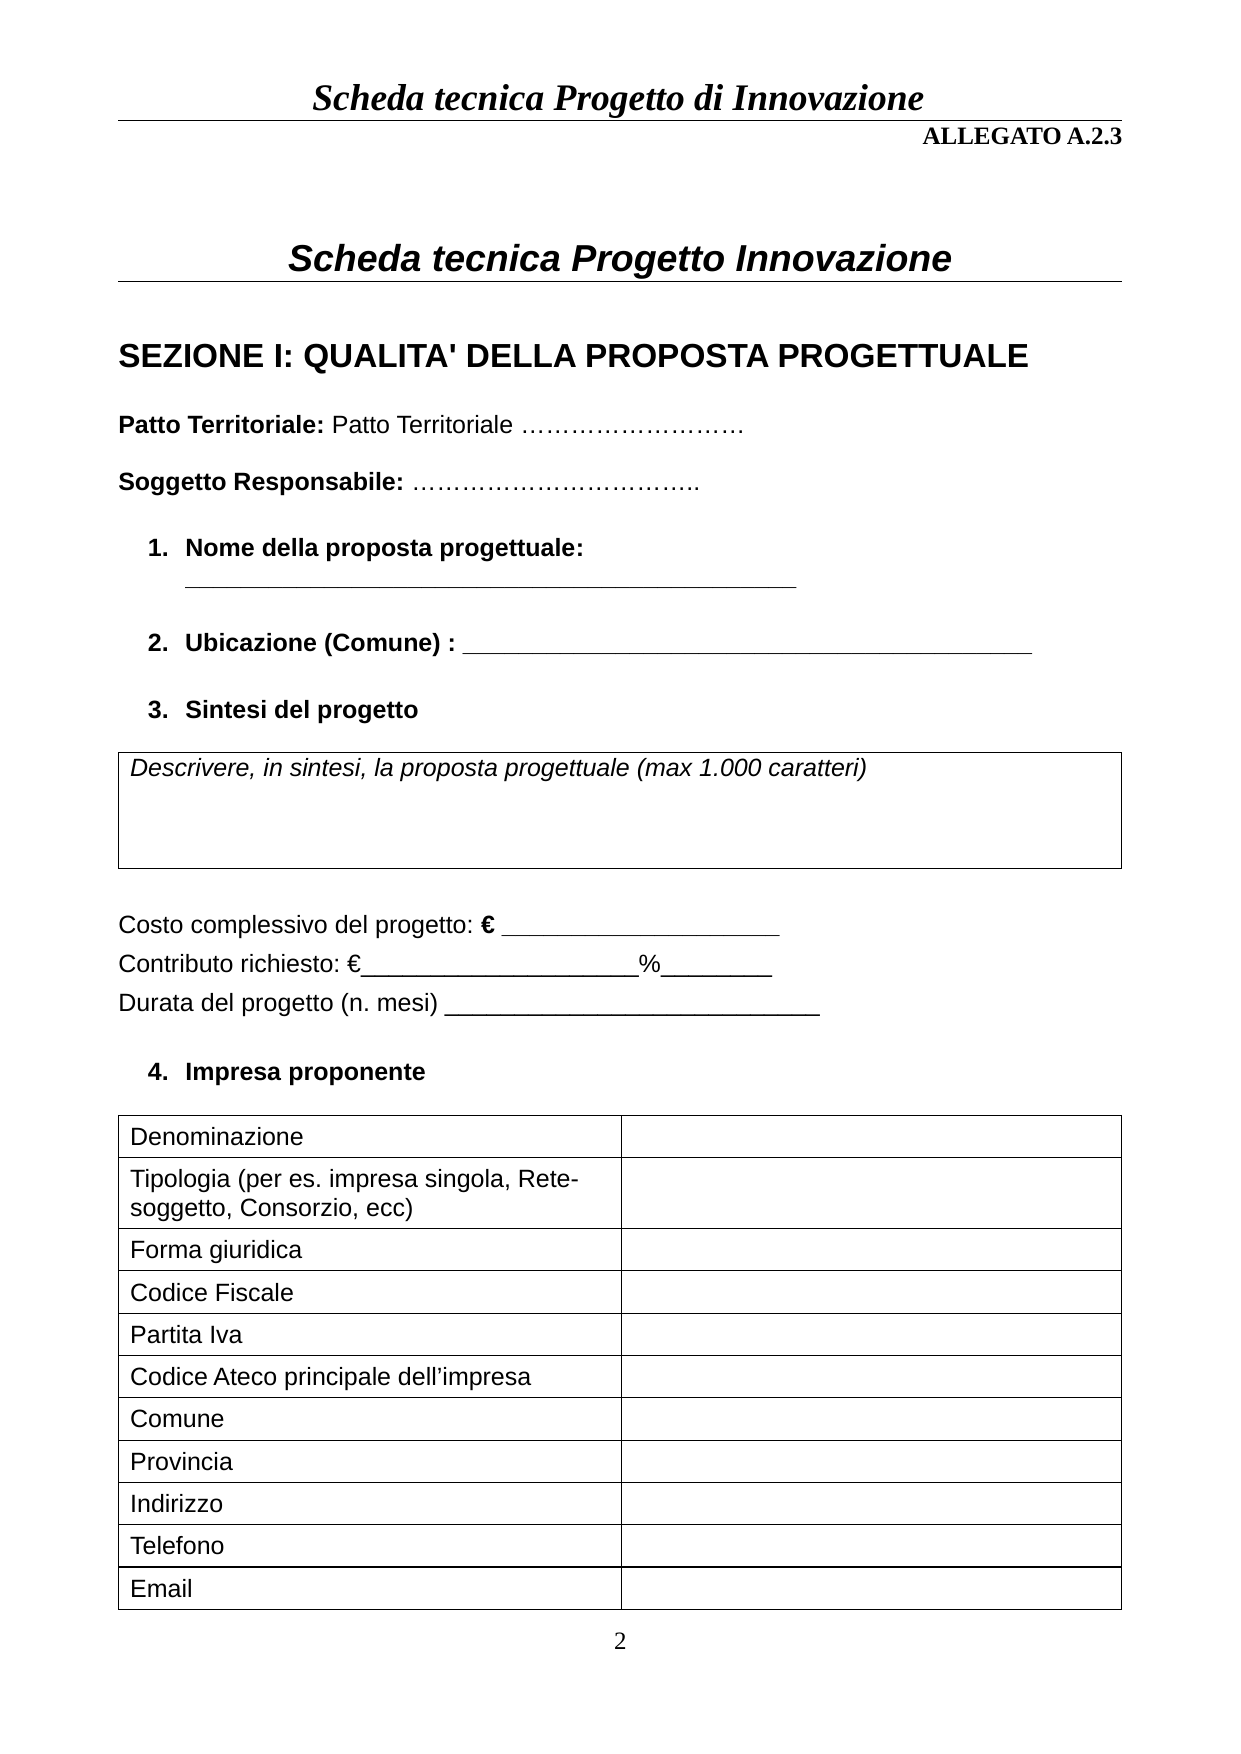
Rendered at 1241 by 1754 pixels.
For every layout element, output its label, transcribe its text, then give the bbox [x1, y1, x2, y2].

text Costo complessivo del progetto: € ____________________ [118, 911, 1122, 939]
table_cell Tipologia (per es. impresa singola, Rete-soggetto, Consorzio, ecc) [119, 1158, 621, 1228]
table_cell Comune [119, 1398, 621, 1439]
table_cell [622, 1441, 1121, 1482]
list Sintesi del progetto [148, 695, 1122, 723]
table_cell Codice Fiscale [119, 1271, 621, 1313]
text Scheda tecnica Progetto Innovazione [118, 236, 1122, 281]
table_cell [622, 1271, 1121, 1313]
table_cell [622, 1314, 1121, 1355]
text Contributo richiesto: €____________________%________ [118, 952, 1124, 978]
list Ubicazione (Comune) : _________________________________________ [148, 628, 1122, 657]
text Soggetto Responsabile: …………………………….. [118, 467, 1122, 496]
table_cell Provincia [119, 1441, 621, 1482]
table_cell [622, 1229, 1121, 1270]
table_cell [622, 1398, 1121, 1439]
table_header [622, 1116, 1121, 1157]
table_header Denominazione [119, 1116, 621, 1157]
list Nome della proposta progettuale: ____________________________________________ [148, 533, 1122, 591]
table_cell [622, 1525, 1121, 1566]
table_cell [622, 1158, 1121, 1228]
table_cell Codice Ateco principale dell’impresa [119, 1356, 621, 1397]
table_cell Partita Iva [119, 1314, 621, 1355]
list Impresa proponente [148, 1057, 1122, 1086]
text Durata del progetto (n. mesi) ___________________________ [118, 990, 1124, 1016]
table_cell [622, 1568, 1121, 1609]
table_cell Forma giuridica [119, 1229, 621, 1270]
subtitle SEZIONE I: QUALITA' DELLA PROPOSTA PROGETTUALE [118, 336, 1122, 375]
table_cell Telefono [119, 1525, 621, 1566]
table_cell [622, 1356, 1121, 1397]
text Patto Territoriale: Patto Territoriale ……………………… [118, 410, 1122, 438]
table_header Descrivere, in sintesi, la proposta progettuale (max 1.000 caratteri) [119, 753, 1121, 868]
table_cell Indirizzo [119, 1483, 621, 1524]
table_cell [622, 1483, 1121, 1524]
table_cell Email [119, 1568, 621, 1609]
